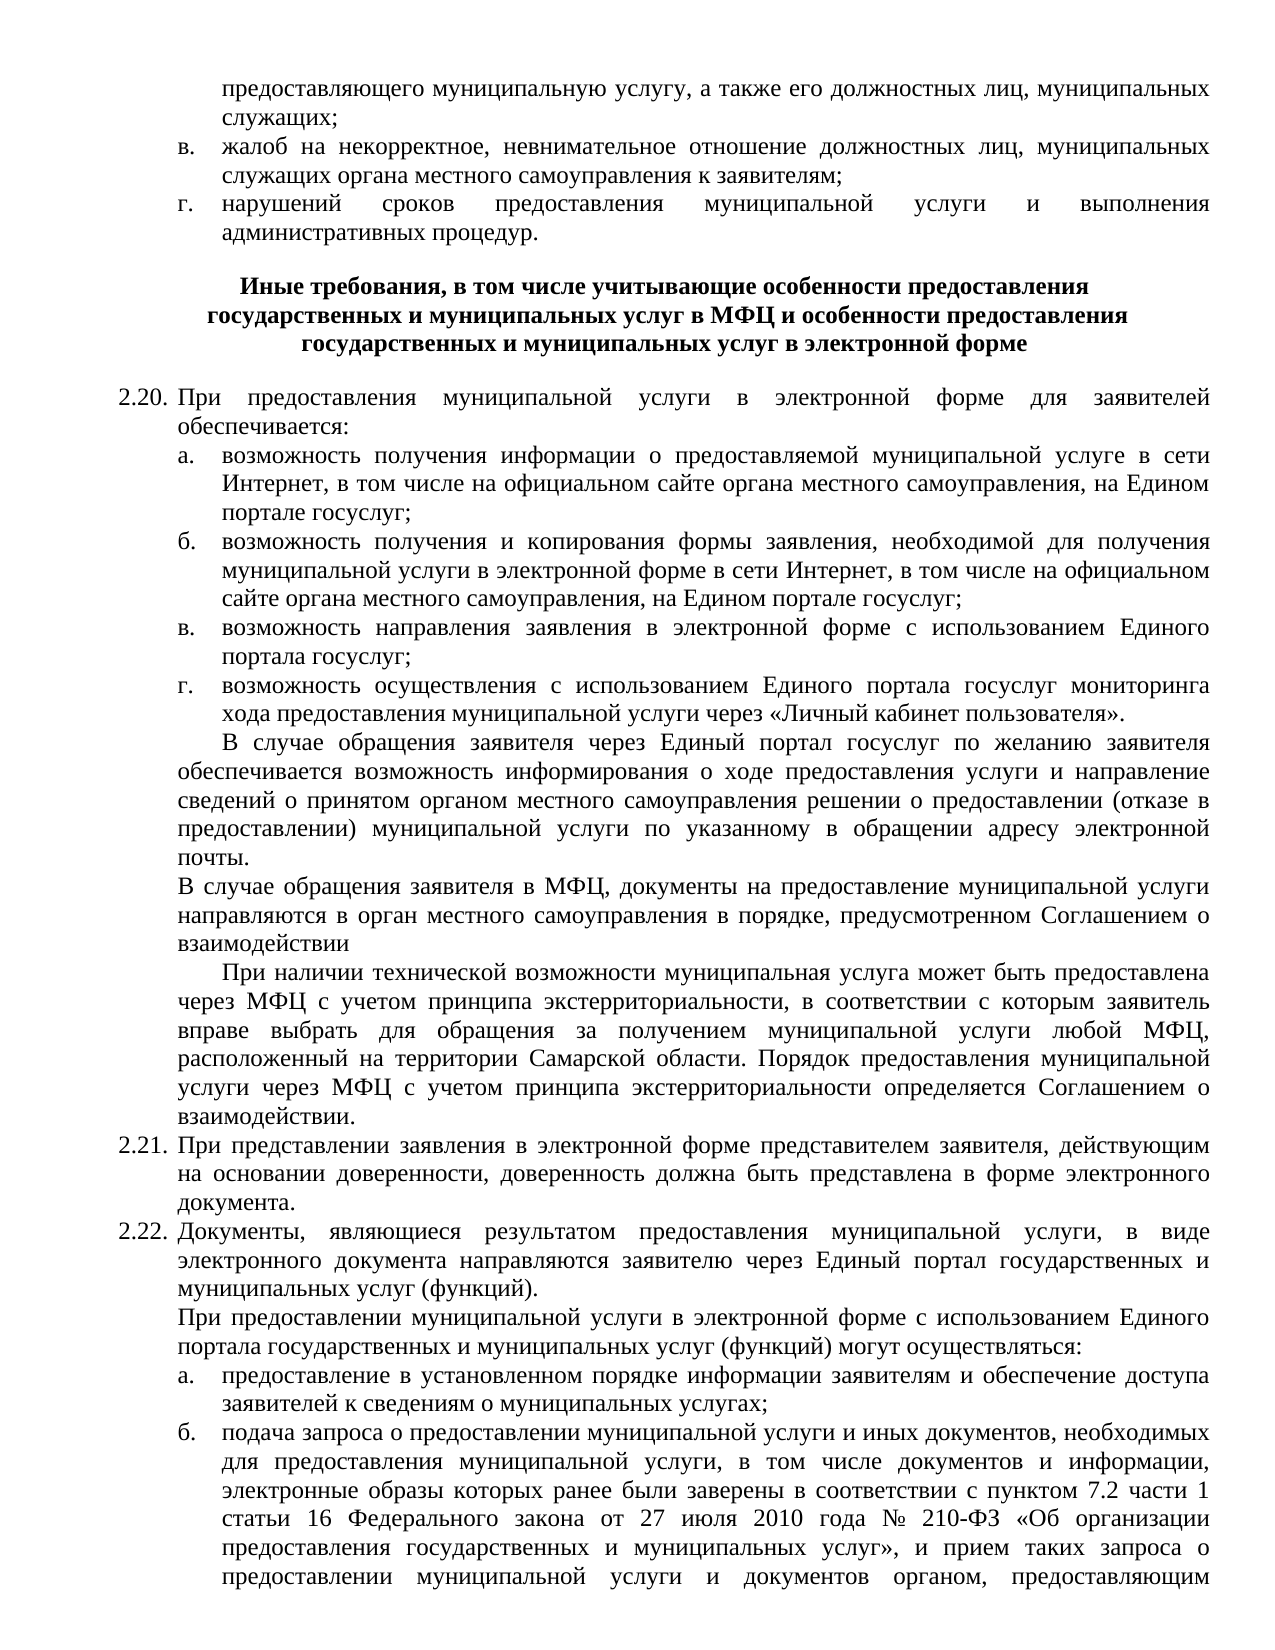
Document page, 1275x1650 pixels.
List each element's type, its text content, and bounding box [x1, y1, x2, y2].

list При представлении заявления в электронной форме представителем заявителя, действующим на основании доверенности, доверенность должна быть представлена в форме электронного документа. [118, 1130, 1211, 1216]
list Документы, являющиеся результатом предоставления муниципальной услуги, в виде электронного документа направляются заявителю через Единый портал государственных и муниципальных услуг (функций). [118, 1216, 1211, 1302]
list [177, 73, 1211, 131]
title Иные требования, в том числе учитывающие особенности предоставления государственных и муниципальных услуг в МФЦ и особенности предоставления государственных и муниципальных услуг в электронной форме [118, 271, 1211, 357]
list возможность получения информации о предоставляемой муниципальной услуге в сети Интернет, в том числе на официальном сайте органа местного самоуправления, на Едином портале госуслуг; [177, 440, 1211, 526]
text При предоставлении муниципальной услуги в электронной форме с использованием Единого портала государственных и муниципальных услуг (функций) могут осуществляться: [177, 1302, 1211, 1360]
text При наличии технической возможности муниципальная услуга может быть предоставлена через МФЦ с учетом принципа экстерриториальности, в соответствии с которым заявитель вправе выбрать для обращения за получением муниципальной услуги любой МФЦ, расположенный на территории Самарской области. Порядок предоставления муниципальной услуги через МФЦ с учетом принципа экстерриториальности определяется Соглашением о взаимодействии. [177, 957, 1211, 1130]
list При предоставления муниципальной услуги в электронной форме для заявителей обеспечивается: [118, 382, 1211, 440]
list предоставление в установленном порядке информации заявителям и обеспечение доступа заявителей к сведениям о муниципальных услугах; [177, 1360, 1211, 1417]
list В случае обращения заявителя в МФЦ, документы на предоставление муниципальной услуги направляются в орган местного самоуправления в порядке, предусмотренном Соглашением о взаимодействии [177, 871, 1211, 957]
text В случае обращения заявителя через Единый портал госуслуг по желанию заявителя обеспечивается возможность информирования о ходе предоставления услуги и направление сведений о принятом органом местного самоуправления решении о предоставлении (отказе в предоставлении) муниципальной услуги по указанному в обращении адресу электронной почты. [177, 727, 1211, 871]
list нарушений сроков предоставления муниципальной услуги и выполнения административных процедур. [177, 188, 1211, 246]
list жалоб на некорректное, невнимательное отношение должностных лиц, муниципальных служащих органа местного самоуправления к заявителям; [177, 131, 1211, 188]
list возможность получения и копирования формы заявления, необходимой для получения муниципальной услуги в электронной форме в сети Интернет, в том числе на официальном сайте органа местного самоуправления, на Едином портале госуслуг; [177, 526, 1211, 612]
list возможность осуществления с использованием Единого портала госуслуг мониторинга хода предоставления муниципальной услуги через «Личный кабинет пользователя». [177, 670, 1211, 727]
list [177, 1417, 1211, 1590]
list возможность направления заявления в электронной форме с использованием Единого портала госуслуг; [177, 612, 1211, 670]
